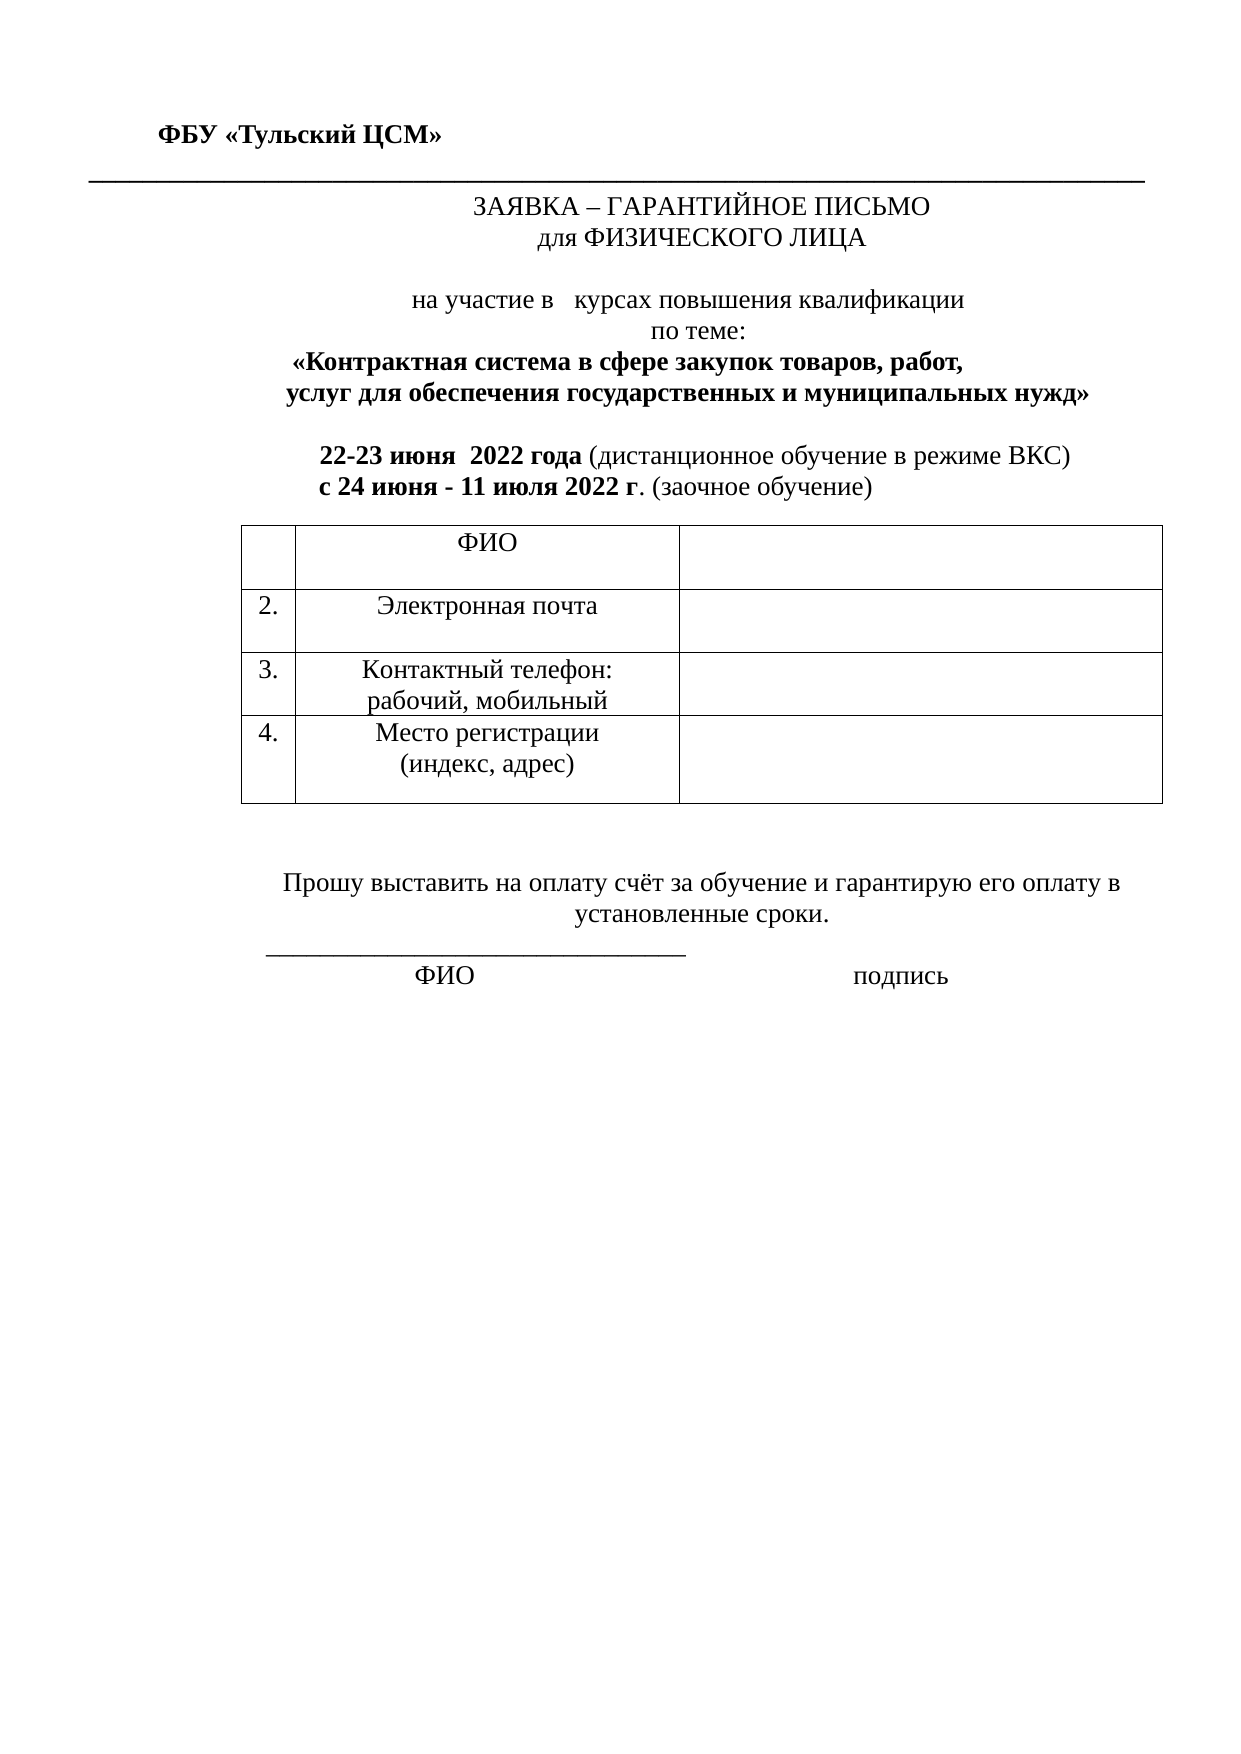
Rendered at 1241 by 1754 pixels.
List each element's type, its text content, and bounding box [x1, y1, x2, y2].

text по теме: [88, 314, 1167, 345]
text ______________________________________________________________________________ [88, 154, 1152, 185]
table_header [242, 526, 295, 588]
table_header [680, 526, 1162, 588]
text для ФИЗИЧЕСКОГО ЛИЦА [252, 221, 1152, 252]
table_cell [680, 590, 1162, 652]
text 22-23 июня 2022 года (дистанционное обучение в режиме ВКС) [177, 439, 1167, 470]
text с 24 июня - 11 июля 2022 г. (заочное обучение) [88, 470, 1167, 501]
text ФБУ «Тульский ЦСМ» [88, 118, 1152, 149]
table_cell [680, 716, 1162, 802]
text на участие в курсах повышения квалификации [88, 283, 1167, 314]
text _______________________________ [252, 928, 1152, 959]
table_header ФИО [296, 526, 679, 588]
text услуг для обеспечения государственных и муниципальных нужд» [88, 376, 1167, 408]
table_cell Контактный телефон: рабочий, мобильный [296, 653, 679, 715]
table_cell [680, 653, 1162, 715]
table_cell Электронная почта [296, 590, 679, 652]
table_cell Место регистрации (индекс, адрес) [296, 716, 679, 802]
table_cell 4. [242, 716, 295, 802]
text «Контрактная система в сфере закупок товаров, работ, [88, 345, 1167, 376]
text Прошу выставить на оплату счёт за обучение и гарантирую его оплату в установленные сроки. [252, 866, 1152, 928]
text ЗАЯВКА – ГАРАНТИЙНОЕ ПИСЬМО [252, 189, 1152, 221]
table_cell 3. [242, 653, 295, 715]
table_cell 2. [242, 590, 295, 652]
text ФИО подпись [252, 959, 1152, 990]
